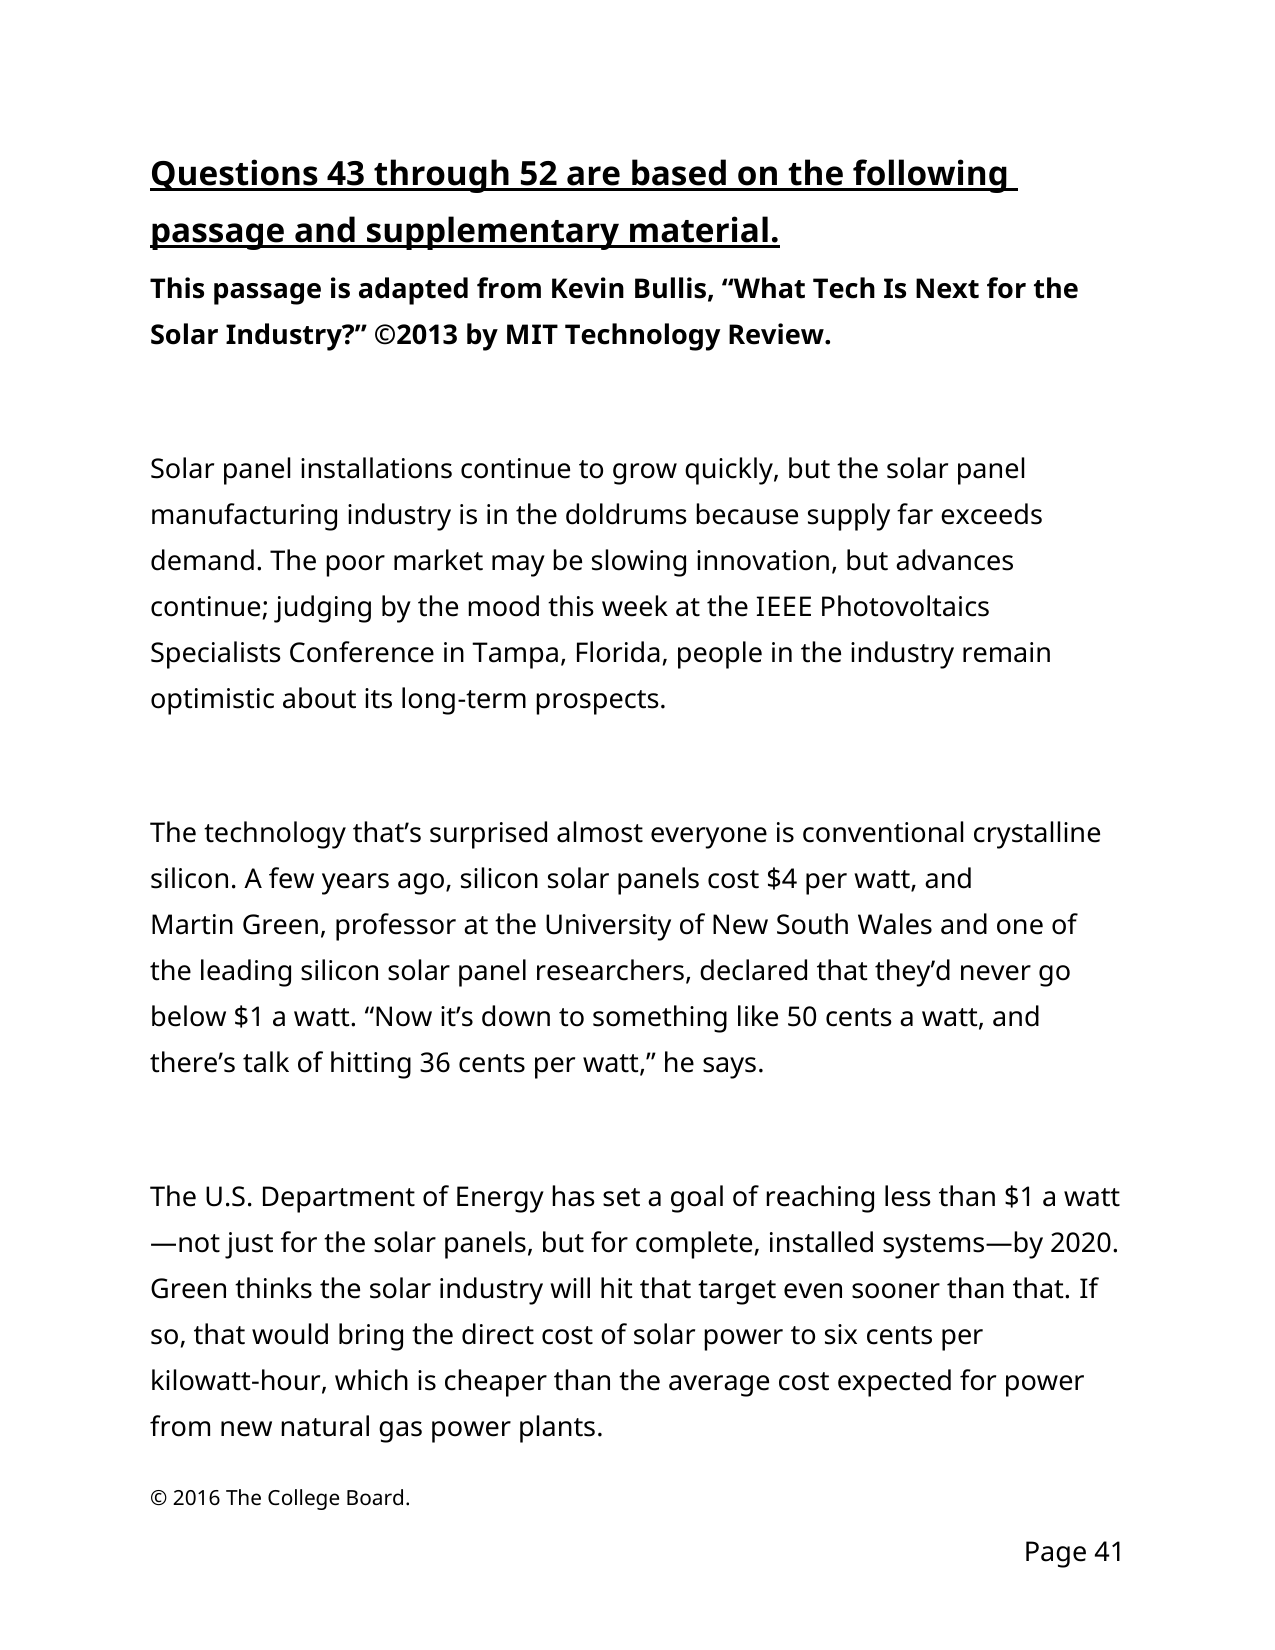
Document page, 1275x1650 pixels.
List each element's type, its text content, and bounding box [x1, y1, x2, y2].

text The technology that’s surprised almost everyone is conventional crystalline silicon. A few years ago, silicon solar panels cost $4 per watt, and Martin Green, professor at the University of New South Wales and one of the leading silicon solar panel researchers, declared that they’d never go below $1 a watt. “Now it’s down to something like 50 cents a watt, and there’s talk of hitting 36 cents per watt,” he says. [150, 813, 1125, 1081]
text This passage is adapted from Kevin Bullis, “What Tech Is Next for the Solar Industry?” ©2013 by M I T Technology Review. [150, 270, 1125, 353]
text The U.S. Department of Energy has set a goal of reaching less than $1 a watt—not just for the solar panels, but for complete, installed systems—by 2020. Green thinks the solar industry will hit that target even sooner than that. If so, that would bring the direct cost of solar power to six cents per kilowatt-hour, which is cheaper than the average cost expected for power from new natural gas power plants. [150, 1177, 1125, 1444]
text Solar panel installations continue to grow quickly, but the solar panel manufacturing industry is in the doldrums because supply far exceeds demand. The poor market may be slowing innovation, but advances continue; judging by the mood this week at the I E E E Photovoltaics Specialists Conference in Tampa, Florida, people in the industry remain optimistic about its long-term prospects. [150, 449, 1125, 717]
subtitle Questions 43 through 52 are based on the following passage and supplementary material. [150, 150, 1125, 252]
